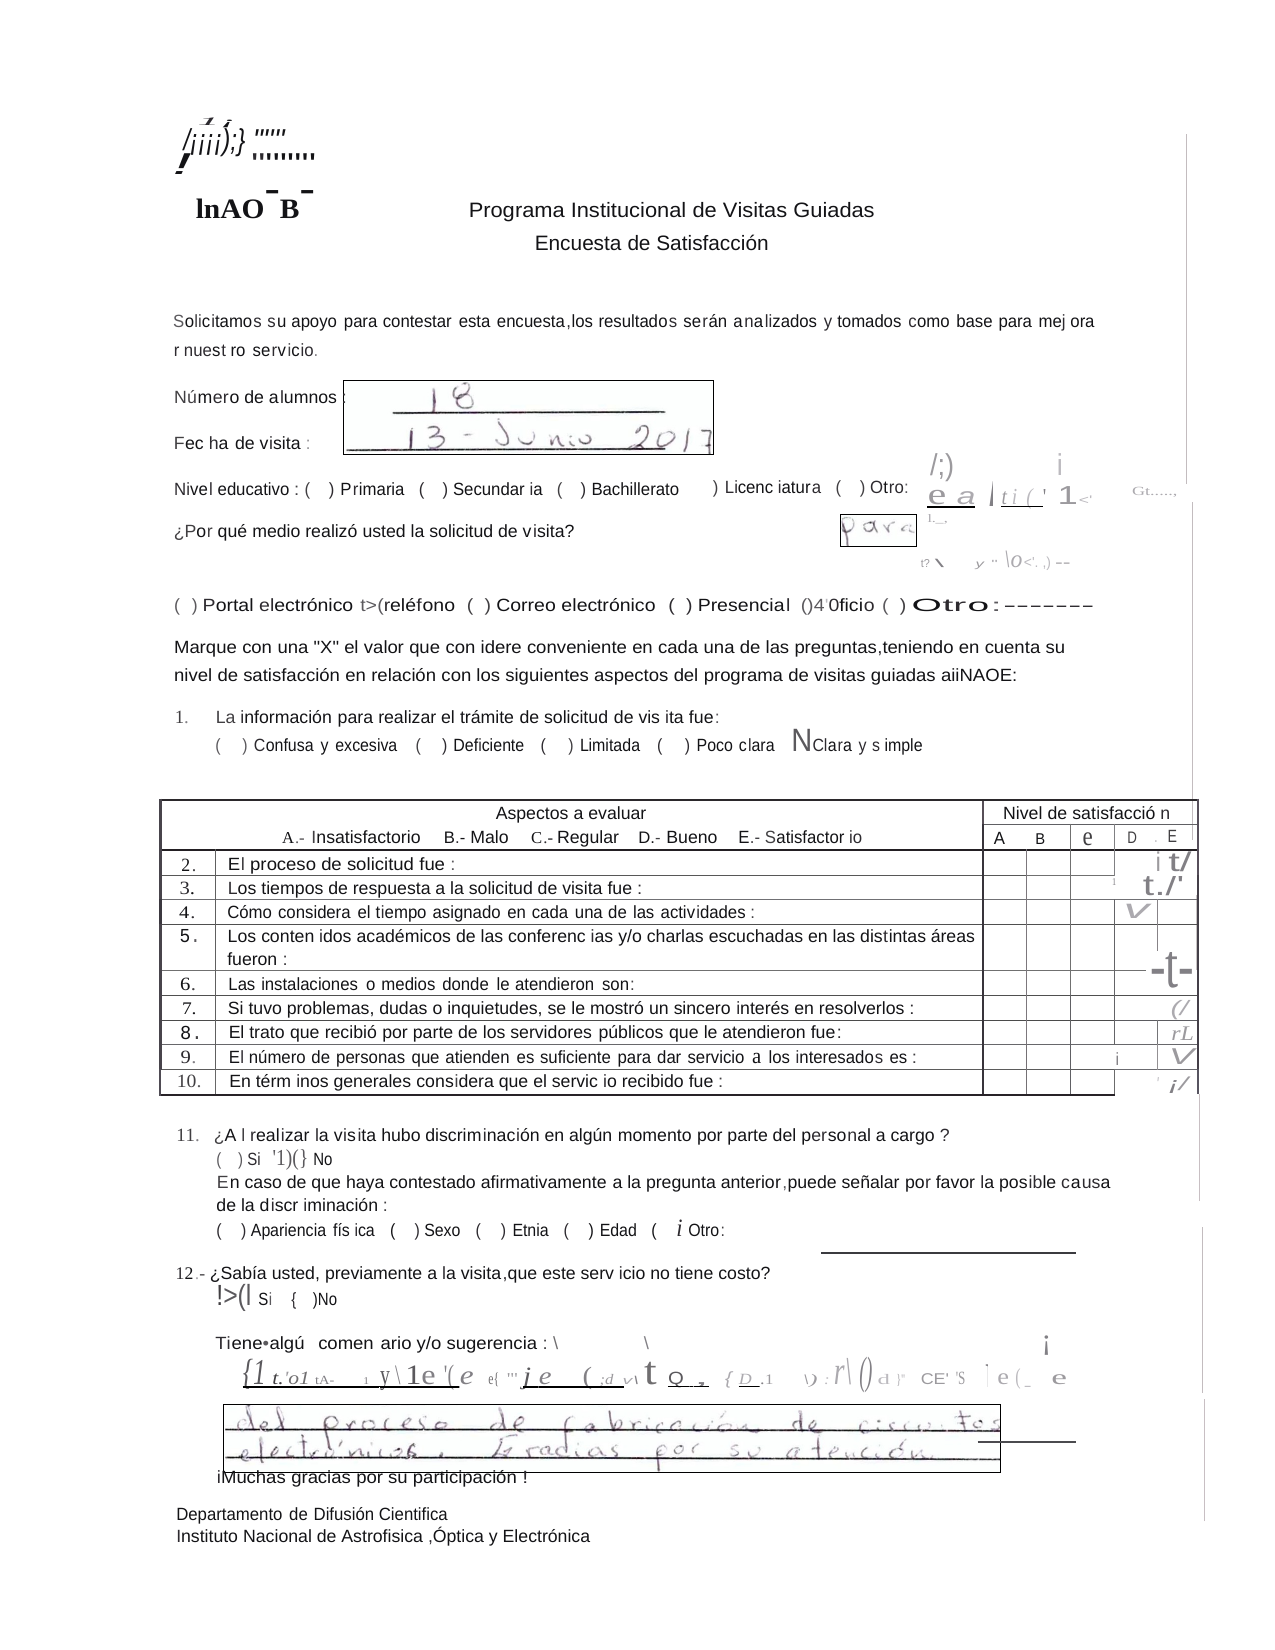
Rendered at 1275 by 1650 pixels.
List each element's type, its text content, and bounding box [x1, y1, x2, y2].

table_cell [1071, 1070, 1114, 1094]
table_cell i t/ [1115, 851, 1197, 875]
text lnAO-B- Programa Institucional de Visitas Guiadas [196, 179, 1189, 229]
text Tiene•algú comen ario y/o sugerencia : \ \ ¡ [215, 1326, 1189, 1356]
table_cell 2. [162, 851, 215, 875]
table_cell A B [984, 825, 1070, 849]
text {1 t.'o1 tA- 1 y \ 1e '( e e{ "' j e ( ;d v\ t Q , { D .1 \) : r\ () d }" CE' 'S e ( _ e [243, 1356, 1189, 1392]
table_cell [1027, 971, 1070, 995]
text /¡¡¡¡);} "'''' [183, 127, 1189, 157]
text Encuesta de Satisfacción [152, 230, 1151, 254]
picture [344, 407, 713, 433]
table_cell En térm inos generales considera que el servic io recibido fue : [216, 1070, 982, 1094]
table_cell [984, 925, 1026, 970]
table_cell v [1115, 900, 1157, 923]
table_cell Los tiempos de respuesta a la solicitud de visita fue : [216, 876, 982, 899]
picture [841, 515, 916, 521]
picture [344, 381, 713, 387]
table_cell [1071, 996, 1114, 1020]
table_cell [984, 996, 1026, 1020]
text 11. ¿A l realizar la visita hubo discriminación en algún momento por parte del personal a cargo ? [176, 1124, 1189, 1146]
text ¿Por qué medio realizó usted la solicitud de visita? [173, 521, 916, 542]
picture [841, 542, 916, 546]
text ( ) Confusa y excesiva ( ) Deficiente ( ) Limitada ( ) Poco clara NClara y s imple [215, 727, 1189, 757]
text 12.- ¿Sabía usted, previamente a la visita,que este serv icio no tiene costo? [175, 1265, 1189, 1283]
text ( ) Portal electrónico t>(reléfono ( ) Correo electrónico ( ) Presencial ()4'0ficio ( ) Otro:-------­ [174, 595, 1113, 615]
table_cell [1071, 851, 1114, 875]
table_cell [1027, 851, 1070, 875]
text !>(l Si { )No [216, 1283, 1189, 1311]
table_cell Si tuvo problemas, dudas o inquietudes, se le mostró un sincero interés en resolverlos : [216, 996, 982, 1020]
table_cell [1115, 925, 1146, 970]
table_cell Los conten idos académicos de las conferenc ias y/o charlas escuchadas en las distintas áreas fueron : [216, 925, 982, 970]
text ( ) Apariencia fís ica ( ) Sexo ( ) Etnia ( ) Edad ( i Otro: [216, 1218, 1189, 1241]
table_cell [984, 1021, 1026, 1044]
table_cell [1115, 996, 1158, 1020]
table_cell [1027, 1070, 1070, 1094]
table_cell [984, 1045, 1026, 1069]
table_cell [984, 851, 1026, 875]
table_cell 4. [162, 900, 215, 923]
table_cell [1027, 900, 1070, 923]
table_cell [1071, 1021, 1114, 1044]
picture [224, 1405, 1000, 1467]
table_cell 7. [162, 996, 215, 1020]
table_cell [984, 900, 1026, 923]
text Gt....., [1132, 484, 1189, 498]
table_cell 9. [162, 1045, 215, 1069]
table_cell [1158, 900, 1197, 923]
table_cell [1071, 900, 1114, 923]
text ( ) Si '1)(} No [216, 1146, 1189, 1170]
table_cell 3. [162, 876, 215, 899]
table_cell Las instalaciones o medios donde le atendieron son: [216, 971, 982, 995]
table_cell [1027, 876, 1070, 899]
text Nivel educativo : ( ) Primaria ( ) Secundar ia ( ) Bachillerato ) Licenc iatura ( ) Otro: [174, 477, 916, 499]
text /;) i [930, 449, 1119, 481]
table_cell [1115, 1021, 1157, 1044]
table_cell [984, 876, 1026, 899]
table_header Nivel de satisfacció n [984, 801, 1197, 823]
table_cell [1027, 996, 1070, 1020]
text Solicitamos su apoyo para contestar esta encuesta,los resultados serán analizados y tomados como base para mej ora r nuest ro servicio. [173, 310, 1101, 360]
table_cell [1146, 925, 1157, 951]
text e a t i ( ' 1<' l._, [927, 481, 1119, 539]
text Fec ha de visita : [173, 433, 916, 453]
text En caso de que haya contestado afirmativamente a la pregunta anterior,puede señalar por favor la posible causa de la discr iminación : [216, 1172, 1113, 1216]
table_cell 1 t./' [1071, 875, 1197, 899]
table_cell 10. [161, 1070, 215, 1094]
table_header Aspectos a evaluar A.- Insatisfactorio B.- Malo C.- Regular D.- Bueno E.- Satisfactor io [162, 801, 982, 849]
text Marque con una "X" el valor que con idere conveniente en cada una de las preguntas,teniendo en cuenta su nivel de satisfacción en relación con los siguientes aspectos del programa de visitas guiadas aiiNAOE: [174, 637, 1088, 685]
table_cell e [1071, 825, 1114, 849]
table_cell [1071, 925, 1114, 970]
text Instituto Nacional de Astrofisica ,Óptica y Electrónica [176, 1526, 1189, 1546]
table_cell [984, 971, 1026, 995]
table_cell D . E [1115, 825, 1197, 849]
table_cell El proceso de solicitud fue : [216, 851, 982, 875]
table_cell 6. [162, 971, 215, 995]
table_cell 8. [162, 1021, 215, 1044]
table_cell Cómo considera el tiempo asignado en cada una de las actividades : [216, 900, 982, 923]
table_cell [1027, 1045, 1070, 1069]
table_cell [1115, 971, 1146, 995]
text t? \ y " \o<'. ,) -- [921, 544, 1119, 573]
table_cell [984, 1070, 1026, 1094]
text 1. La información para realizar el trámite de solicitud de vis ita fue: [174, 709, 1189, 727]
text ! "''"''' [172, 157, 1189, 179]
table_cell 5. [162, 925, 215, 970]
table_cell [1027, 1021, 1070, 1044]
table_cell V [1158, 1045, 1197, 1069]
table_cell [1027, 925, 1070, 970]
text Número de alumnos : [174, 387, 1113, 407]
table_cell ' ¡/ [1115, 1070, 1197, 1094]
table_cell rL [1158, 1021, 1197, 1044]
table_cell -t- [1146, 951, 1197, 995]
text iMuchas gracias por su participación ! [217, 1467, 1189, 1487]
text 1¡ [197, 114, 1189, 127]
table_cell [1158, 925, 1197, 951]
table_cell [1071, 1045, 1114, 1069]
table_cell [1071, 971, 1114, 995]
table_cell El trato que recibió por parte de los servidores públicos que le atendieron fue: [216, 1021, 982, 1044]
table_cell i [1115, 1045, 1157, 1069]
text Departamento de Difusión Cientifica [176, 1503, 1189, 1524]
table_cell El número de personas que atienden es suficiente para dar servicio a los interesados es : [216, 1045, 982, 1069]
table_cell (/ [1158, 996, 1197, 1020]
